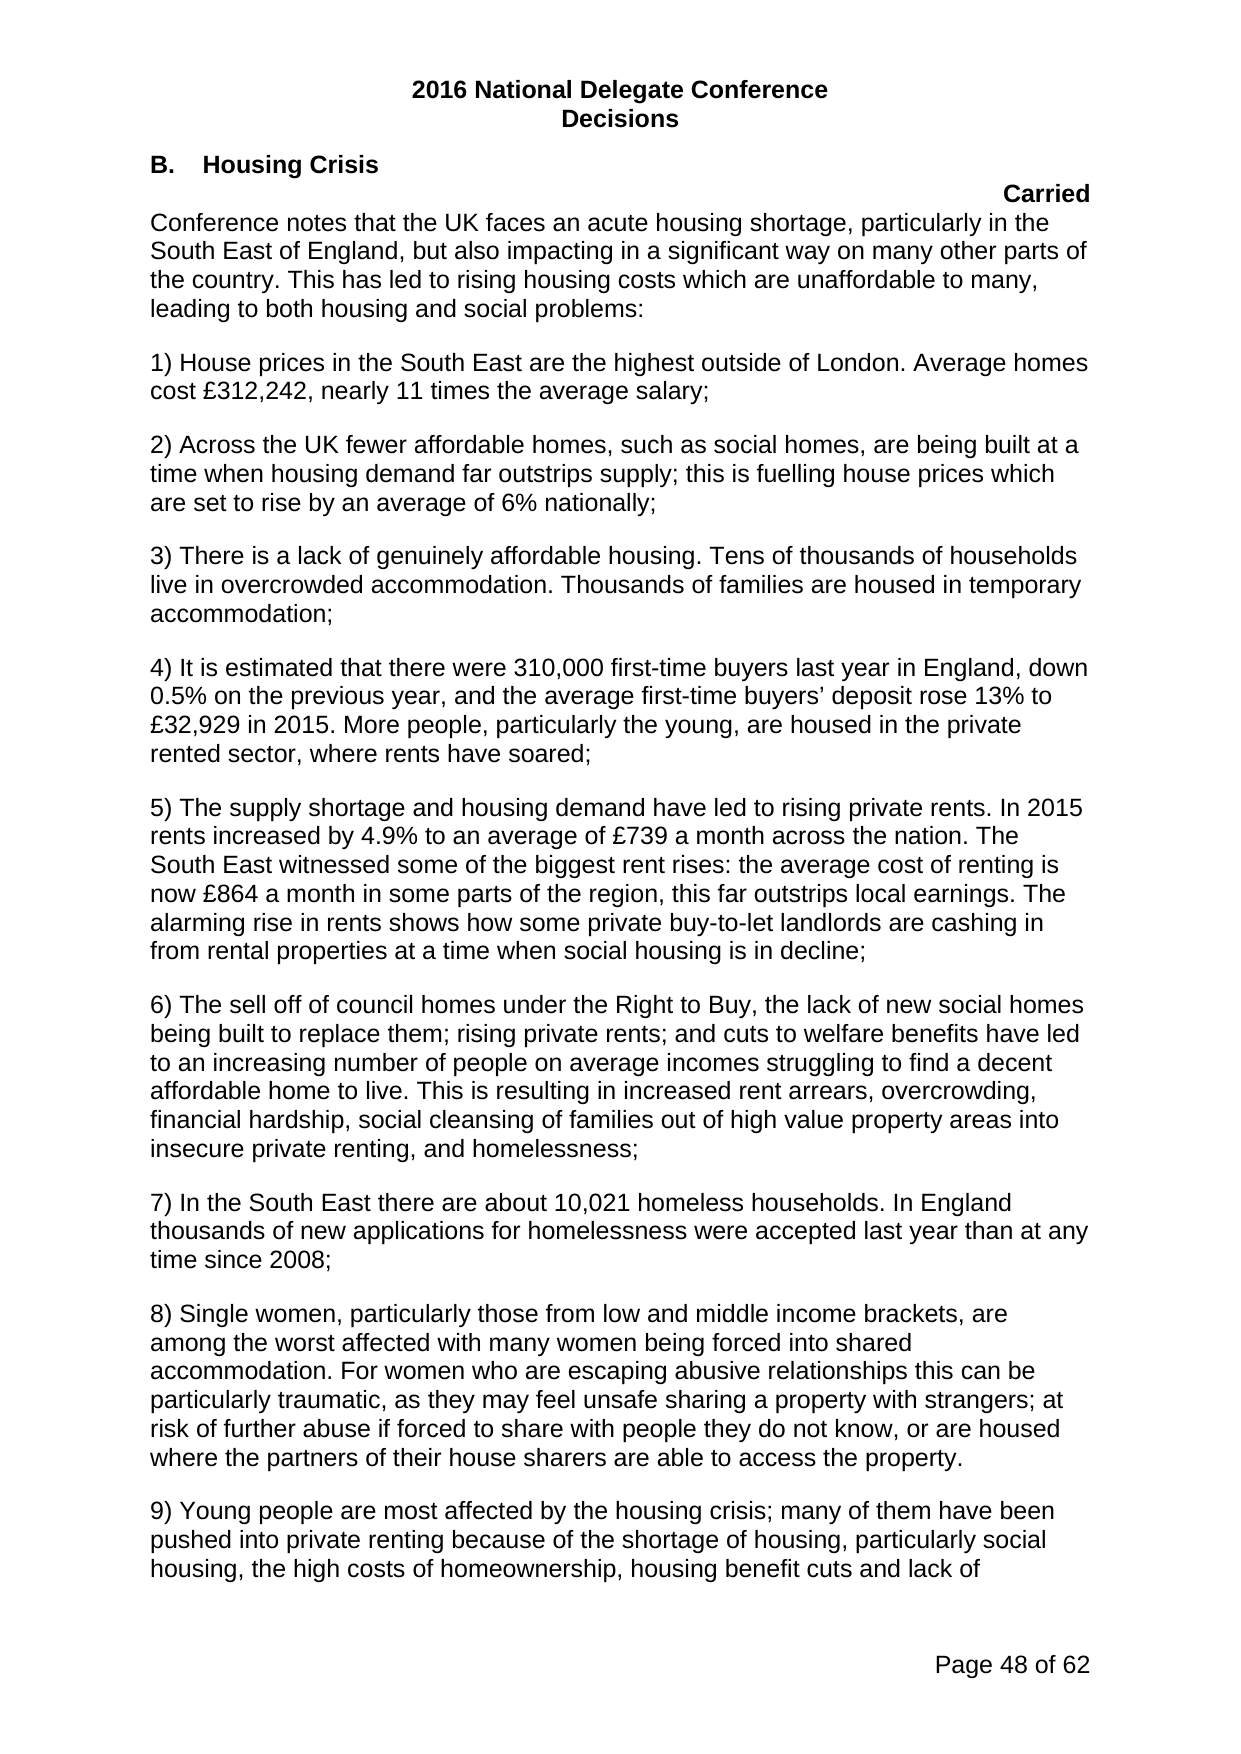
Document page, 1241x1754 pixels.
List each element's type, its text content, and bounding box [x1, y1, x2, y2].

text 4) It is estimated that there were 310,000 first-time buyers last year in England, down 0.5% on the previous year, and the average first-time buyers’ deposit rose 13% to £32,929 in 2015. More people, particularly the young, are housed in the private rented sector, where rents have soared; [150, 652, 1090, 767]
text 6) The sell off of council homes under the Right to Buy, the lack of new social homes being built to replace them; rising private rents; and cuts to welfare benefits have led to an increasing number of people on average incomes struggling to find a decent affordable home to live. This is resulting in increased rent arrears, overcrowding, financial hardship, social cleansing of families out of high value property areas into insecure private renting, and homelessness; [150, 990, 1090, 1162]
text 3) There is a lack of genuinely affordable housing. Tens of thousands of households live in overcrowded accommodation. Thousands of families are housed in temporary accommodation; [150, 541, 1090, 627]
text 1) House prices in the South East are the highest outside of London. Average homes cost £312,242, nearly 11 times the average salary; [150, 347, 1090, 405]
text 7) In the South East there are about 10,021 homeless households. In England thousands of new applications for homelessness were accepted last year than at any time since 2008; [150, 1187, 1090, 1274]
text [150, 1496, 1090, 1582]
text 5) The supply shortage and housing demand have led to rising private rents. In 2015 rents increased by 4.9% to an average of £739 a month across the nation. The South East witnessed some of the biggest rent rises: the average cost of renting is now £864 a month in some parts of the region, this far outstrips local earnings. The alarming rise in rents shows how some private buy-to-let landlords are cashing in from rental properties at a time when social housing is in decline; [150, 792, 1090, 965]
text Carried [150, 179, 1090, 207]
text 8) Single women, particularly those from low and middle income brackets, are among the worst affected with many women being forced into shared accommodation. For women who are escaping abusive relationships this can be particularly traumatic, as they may feel unsafe sharing a property with strangers; at risk of further abuse if forced to share with people they do not know, or are housed where the partners of their house sharers are able to access the property. [150, 1299, 1090, 1471]
text Conference notes that the UK faces an acute housing shortage, particularly in the South East of England, but also impacting in a significant way on many other parts of the country. This has led to rising housing costs which are unaffordable to many, leading to both housing and social problems: [150, 207, 1090, 322]
text 2) Across the UK fewer affordable homes, such as social homes, are being built at a time when housing demand far outstrips supply; this is fuelling house prices which are set to rise by an average of 6% nationally; [150, 430, 1090, 516]
text B. Housing Crisis [150, 150, 1090, 179]
